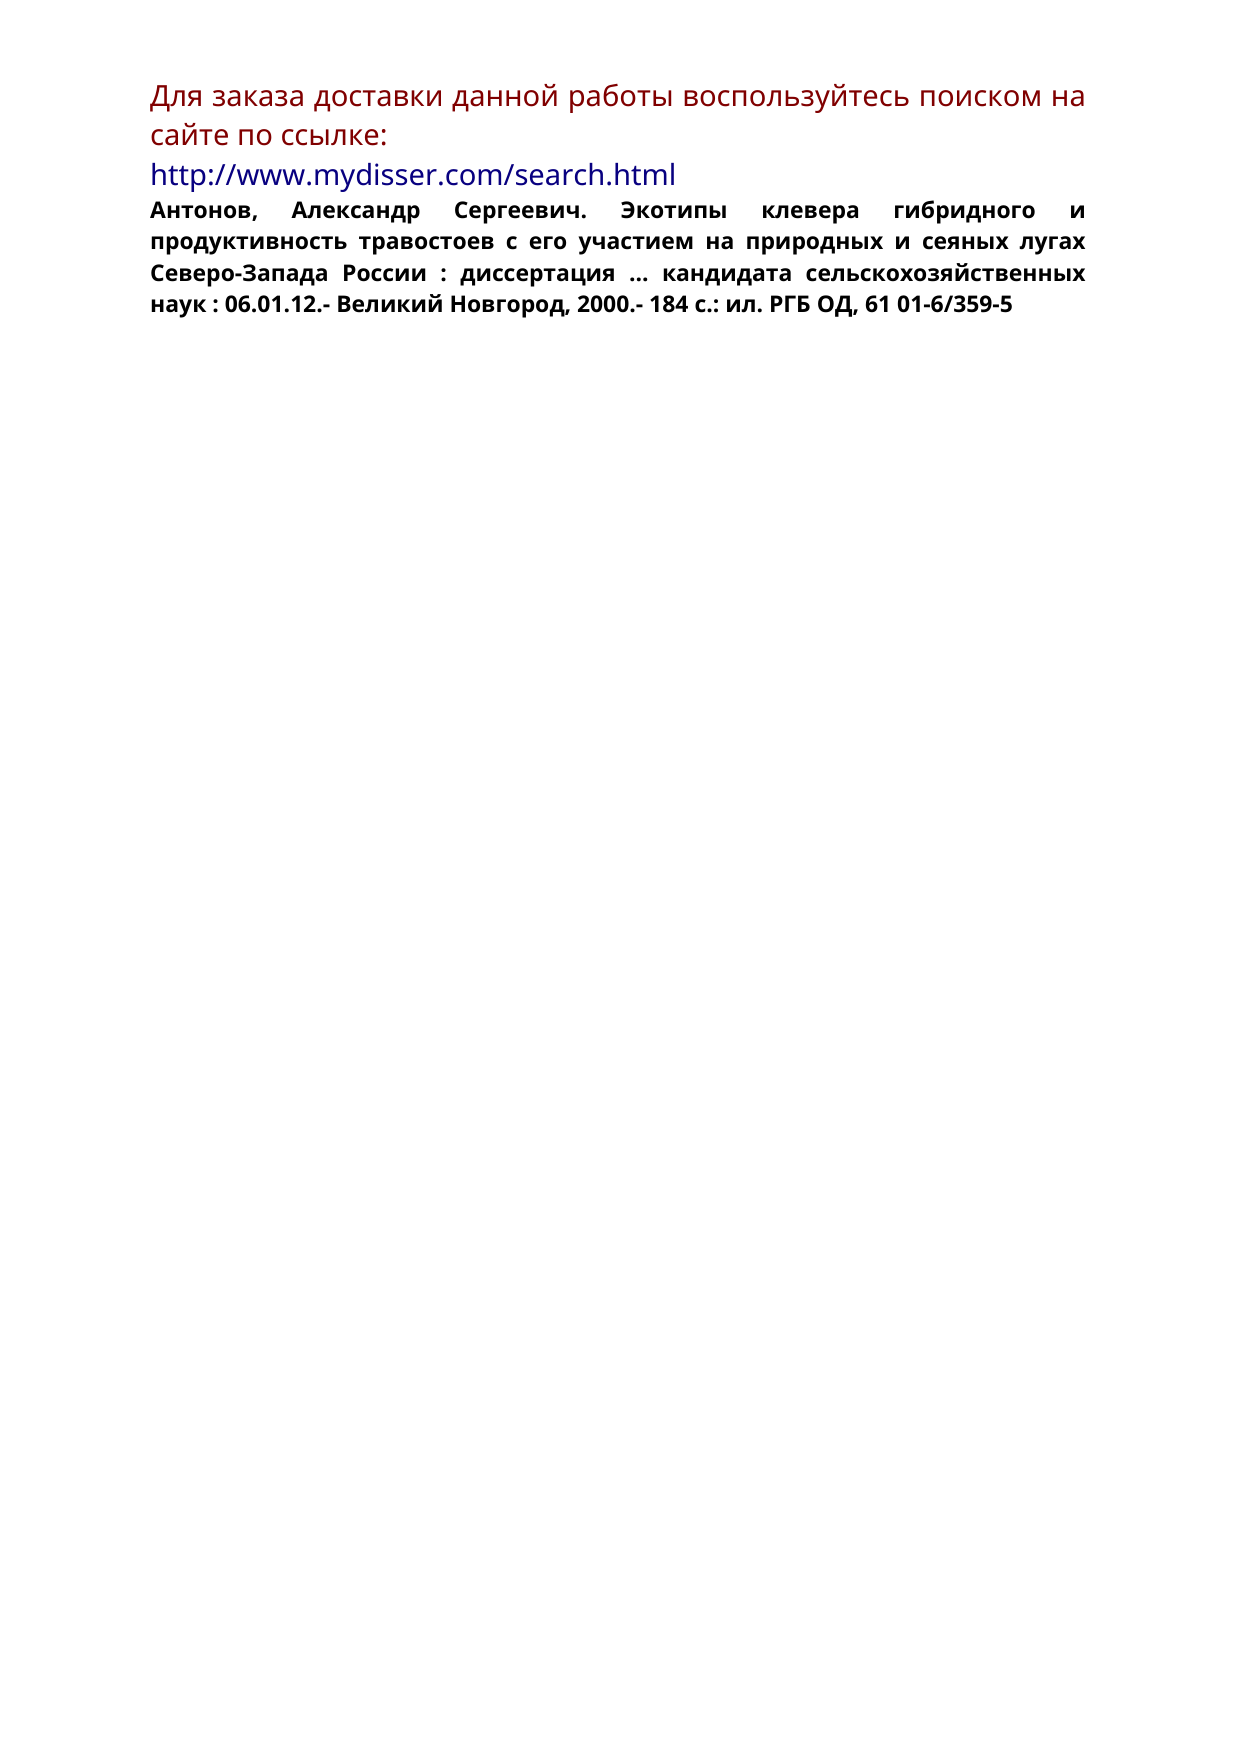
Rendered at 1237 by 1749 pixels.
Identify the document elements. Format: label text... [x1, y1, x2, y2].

text Антонов, Александр Сергеевич. Экотипы клевера гибридного и продуктивность травостоев с его участием на природных и сеяных лугах Северо-Запада России : диссертация ... кандидата сельскохозяйственных наук : 06.01.12.- Великий Новгород, 2000.- 184 с.: ил. РГБ ОД, 61 01-6/359-5 [150, 194, 1086, 319]
